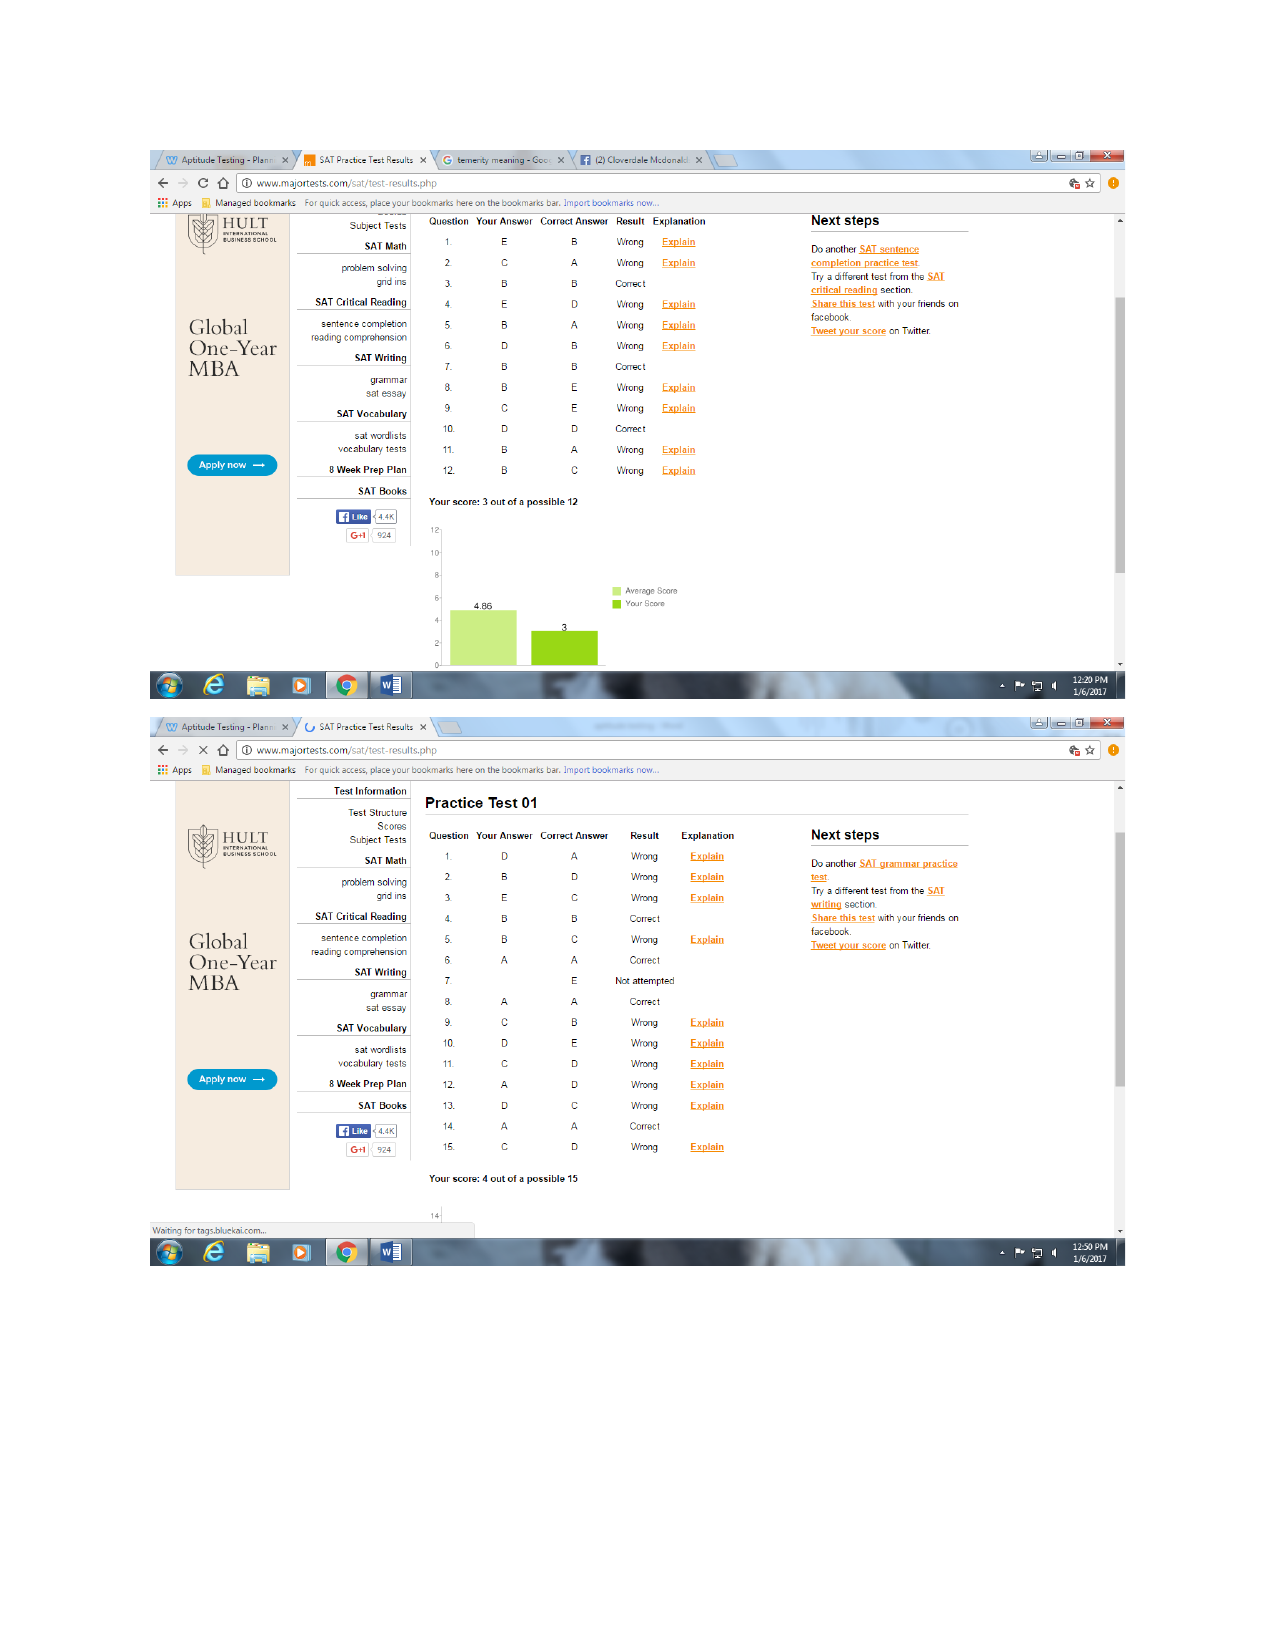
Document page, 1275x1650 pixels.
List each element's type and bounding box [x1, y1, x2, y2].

picture [150, 150, 1125, 699]
picture [150, 717, 1125, 1266]
